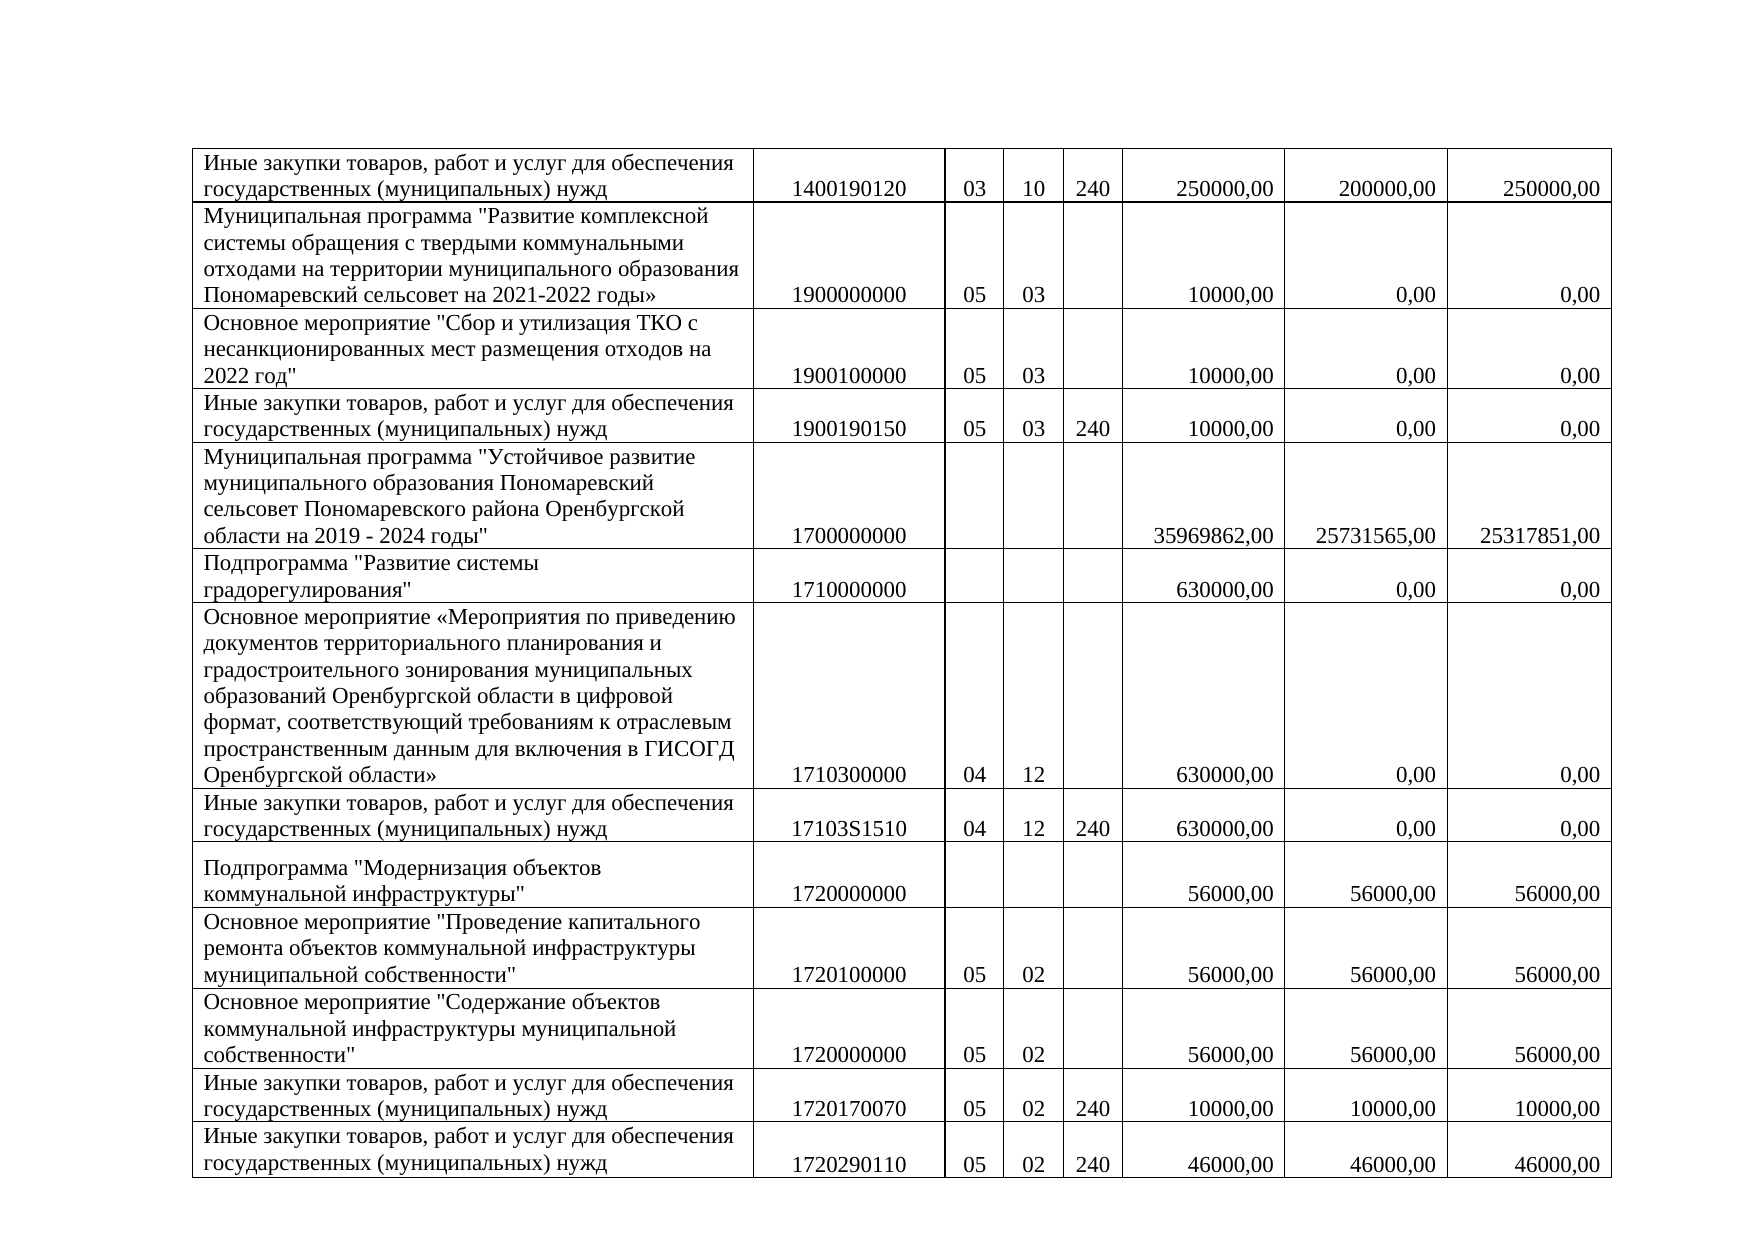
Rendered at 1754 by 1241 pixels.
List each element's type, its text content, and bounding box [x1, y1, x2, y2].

table_cell 46000,00 [1123, 1122, 1284, 1177]
table_cell 1900000000 [754, 203, 944, 308]
table_cell 02 [1004, 1122, 1063, 1177]
table_cell 10000,00 [1123, 203, 1284, 308]
table_cell 56000,00 [1448, 908, 1611, 987]
table_cell Основное мероприятие "Сбор и утилизация ТКО с несанкционированных мест размещения отходов на 2022 год" [193, 309, 753, 388]
table_cell 10000,00 [1123, 1069, 1284, 1121]
table_cell 56000,00 [1285, 989, 1447, 1067]
table_cell [1064, 989, 1122, 1067]
table_cell Иные закупки товаров, работ и услуг для обеспечения государственных (муниципальных) нужд [193, 789, 753, 841]
table_cell 46000,00 [1285, 1122, 1447, 1177]
table_cell 05 [946, 203, 1003, 308]
table_cell Основное мероприятие "Проведение капитального ремонта объектов коммунальной инфраструктуры муниципальной собственности" [193, 908, 753, 987]
table_cell 0,00 [1448, 603, 1611, 787]
table_cell [1064, 908, 1122, 987]
table_cell [1004, 842, 1063, 907]
table_cell 10000,00 [1448, 1069, 1611, 1121]
table_cell 1720000000 [754, 989, 944, 1067]
table_cell 0,00 [1285, 389, 1447, 442]
table_cell 46000,00 [1448, 1122, 1611, 1177]
table_cell 04 [946, 603, 1003, 787]
table_cell 0,00 [1285, 203, 1447, 308]
table_cell Иные закупки товаров, работ и услуг для обеспечения государственных (муниципальных) нужд [193, 389, 753, 442]
table_cell 0,00 [1448, 203, 1611, 308]
table_cell 0,00 [1448, 389, 1611, 442]
table_cell 25731565,00 [1285, 443, 1447, 548]
table_cell 240 [1064, 389, 1122, 442]
table_cell Подпрограмма "Развитие системы градорегулирования" [193, 549, 753, 602]
table_cell 240 [1064, 789, 1122, 841]
table_cell 56000,00 [1285, 908, 1447, 987]
table_cell 0,00 [1448, 309, 1611, 388]
table_cell 12 [1004, 789, 1063, 841]
table_cell 25317851,00 [1448, 443, 1611, 548]
table_cell 1720000000 [754, 842, 944, 907]
table_cell 03 [946, 149, 1003, 201]
table_cell 240 [1064, 1122, 1122, 1177]
table_cell 10000,00 [1285, 1069, 1447, 1121]
table_cell 630000,00 [1123, 789, 1284, 841]
table_cell 0,00 [1285, 603, 1447, 787]
table_cell 56000,00 [1448, 989, 1611, 1067]
table_cell [1064, 203, 1122, 308]
table_cell 1710300000 [754, 603, 944, 787]
table_cell [946, 842, 1003, 907]
table_cell Иные закупки товаров, работ и услуг для обеспечения государственных (муниципальных) нужд [193, 1122, 753, 1177]
table_cell 0,00 [1285, 549, 1447, 602]
table_cell 0,00 [1285, 789, 1447, 841]
table_cell Муниципальная программа "Устойчивое развитие муниципального образования Пономаревский сельсовет Пономаревского района Оренбургской области на 2019 - 2024 годы" [193, 443, 753, 548]
table_cell 1900190150 [754, 389, 944, 442]
table_cell 17103S1510 [754, 789, 944, 841]
table_cell 56000,00 [1448, 842, 1611, 907]
table_cell 03 [1004, 389, 1063, 442]
table_cell 250000,00 [1448, 149, 1611, 201]
table_cell Основное мероприятие «Мероприятия по приведению документов территориального планирования и градостроительного зонирования муниципальных образований Оренбургской области в цифровой формат, соответствующий требованиям к отраслевым пространственным данным для включения в ГИСОГД Оренбургской области» [193, 603, 753, 787]
table_cell 200000,00 [1285, 149, 1447, 201]
table_cell 1900100000 [754, 309, 944, 388]
table_cell 0,00 [1448, 549, 1611, 602]
table_cell [1064, 309, 1122, 388]
table_cell 05 [946, 1122, 1003, 1177]
table_cell 02 [1004, 989, 1063, 1067]
table_cell 630000,00 [1123, 549, 1284, 602]
table_cell [1004, 549, 1063, 602]
table_cell 56000,00 [1123, 989, 1284, 1067]
table_cell Основное мероприятие "Содержание объектов коммунальной инфраструктуры муниципальной собственности" [193, 989, 753, 1067]
table_cell 03 [1004, 309, 1063, 388]
table_cell 0,00 [1285, 309, 1447, 388]
table_cell Муниципальная программа "Развитие комплексной системы обращения с твердыми коммунальными отходами на территории муниципального образования Пономаревский сельсовет на 2021-2022 годы» [193, 203, 753, 308]
table_cell [1064, 443, 1122, 548]
table_cell Подпрограмма "Модернизация объектов коммунальной инфраструктуры" [193, 842, 753, 907]
table_cell [1064, 603, 1122, 787]
table_cell 10000,00 [1123, 309, 1284, 388]
table_cell [946, 549, 1003, 602]
table_cell 240 [1064, 1069, 1122, 1121]
table_cell 04 [946, 789, 1003, 841]
table_cell 1720290110 [754, 1122, 944, 1177]
table_cell 56000,00 [1123, 908, 1284, 987]
table_cell 56000,00 [1123, 842, 1284, 907]
table_cell 35969862,00 [1123, 443, 1284, 548]
table_cell 56000,00 [1285, 842, 1447, 907]
table_cell 05 [946, 908, 1003, 987]
table_cell 1400190120 [754, 149, 944, 201]
table_cell 1710000000 [754, 549, 944, 602]
table_cell 1720100000 [754, 908, 944, 987]
table_cell [1064, 842, 1122, 907]
table_cell 05 [946, 389, 1003, 442]
table_cell [1064, 549, 1122, 602]
table_cell 0,00 [1448, 789, 1611, 841]
table_cell 05 [946, 989, 1003, 1067]
table_cell 05 [946, 309, 1003, 388]
table_cell [1004, 443, 1063, 548]
table_cell [946, 443, 1003, 548]
table_cell Иные закупки товаров, работ и услуг для обеспечения государственных (муниципальных) нужд [193, 1069, 753, 1121]
table_cell 03 [1004, 203, 1063, 308]
table_cell 1720170070 [754, 1069, 944, 1121]
table_cell 02 [1004, 1069, 1063, 1121]
table_cell 1700000000 [754, 443, 944, 548]
table_cell 250000,00 [1123, 149, 1284, 201]
table_cell 10000,00 [1123, 389, 1284, 442]
table_cell 630000,00 [1123, 603, 1284, 787]
table_cell 10 [1004, 149, 1063, 201]
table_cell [193, 149, 753, 201]
table_cell 240 [1064, 149, 1122, 201]
table_cell 05 [946, 1069, 1003, 1121]
table_cell 02 [1004, 908, 1063, 987]
table_cell 12 [1004, 603, 1063, 787]
